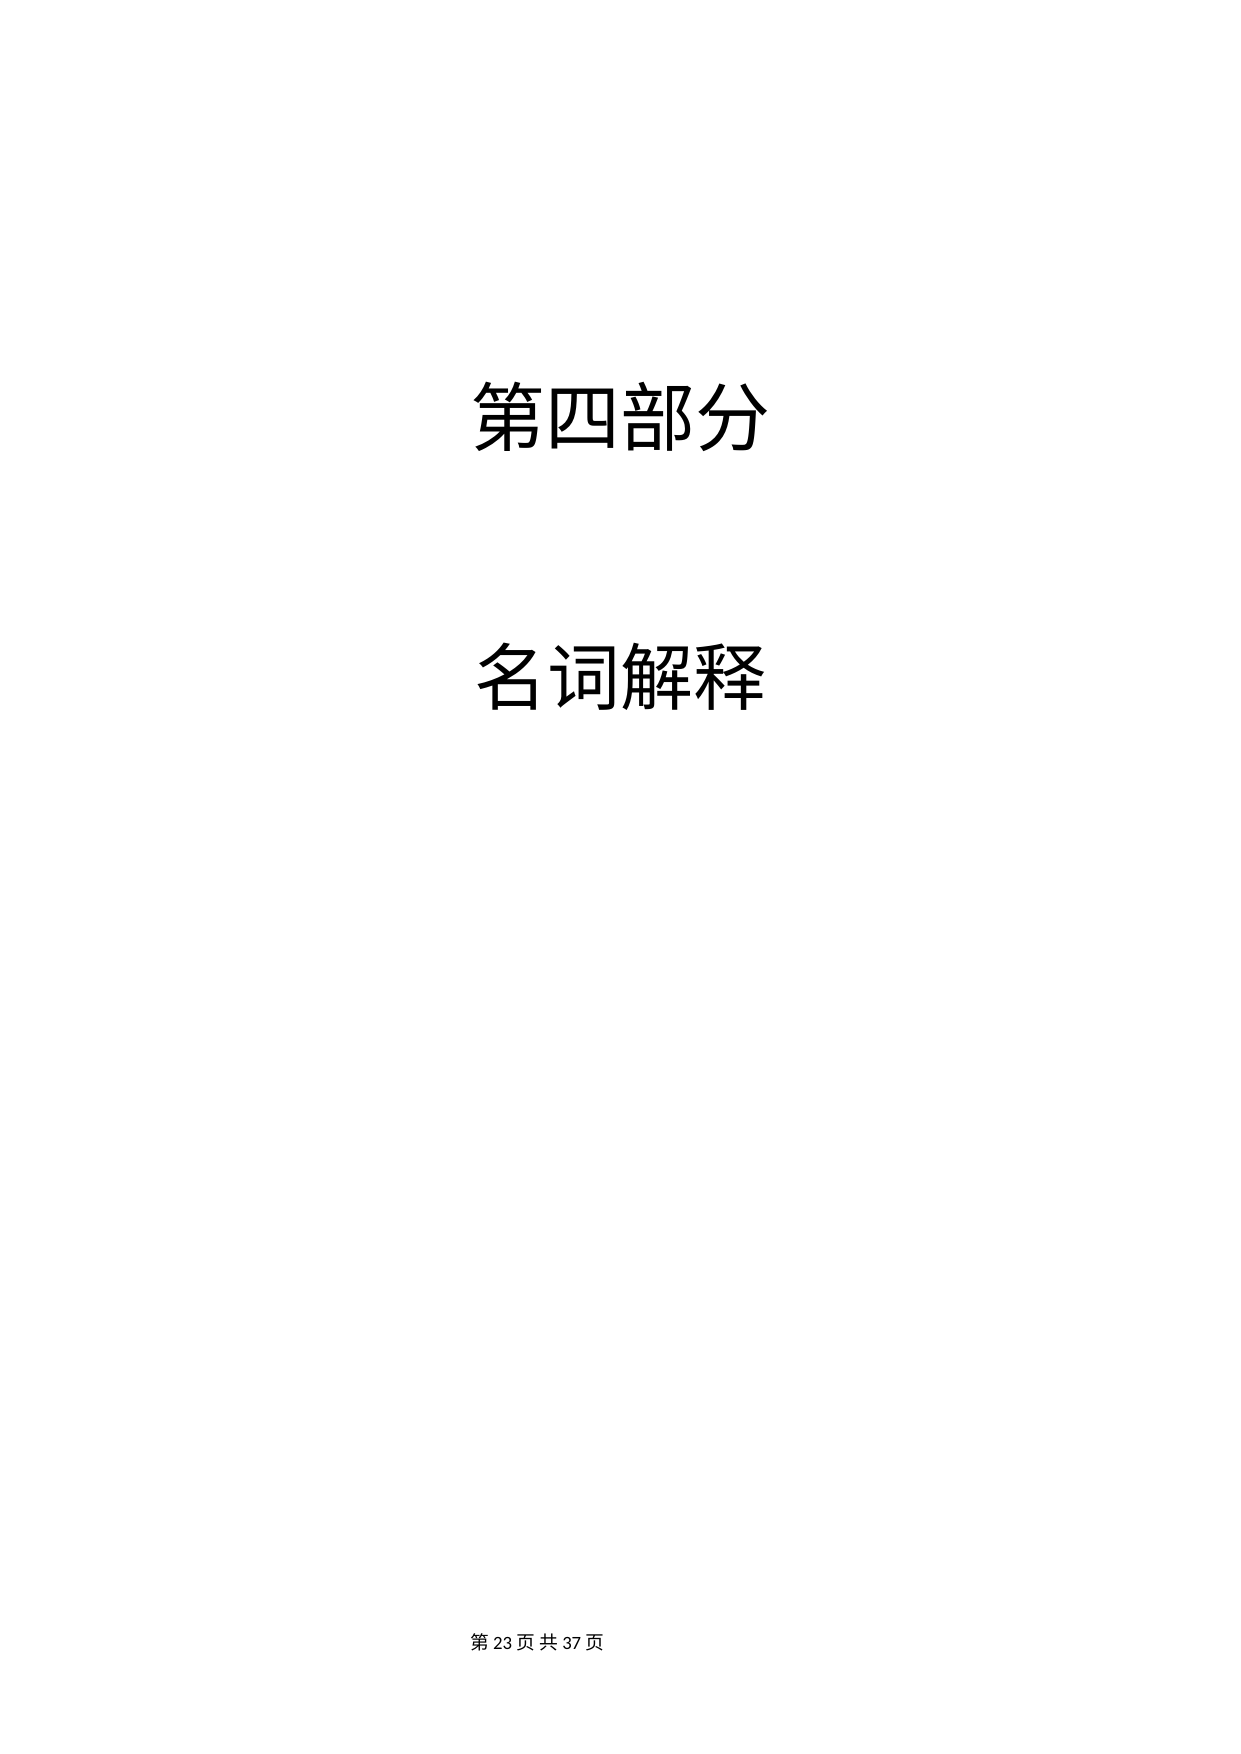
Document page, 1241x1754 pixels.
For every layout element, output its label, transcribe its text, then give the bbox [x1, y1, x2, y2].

text 名词解释 [75, 608, 1165, 738]
text 第四部分 [75, 348, 1165, 478]
